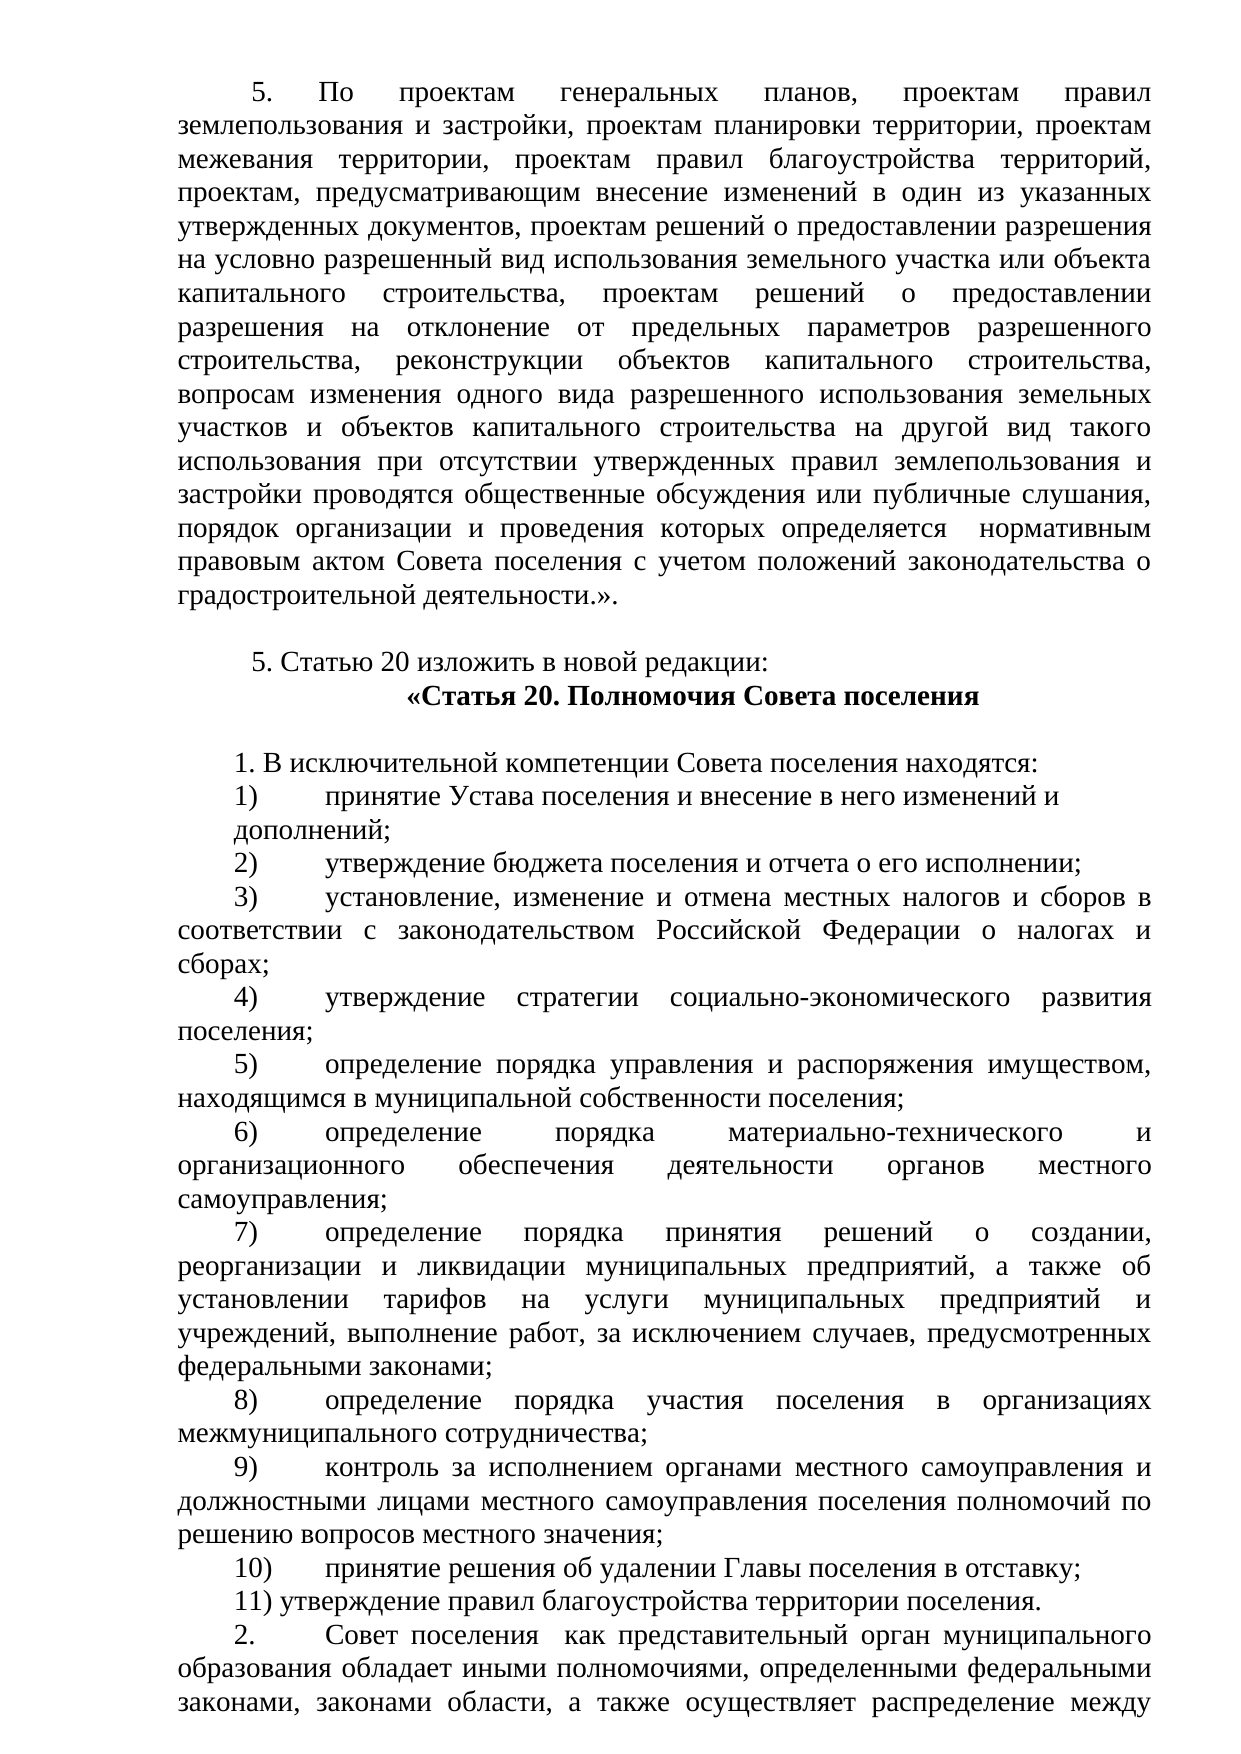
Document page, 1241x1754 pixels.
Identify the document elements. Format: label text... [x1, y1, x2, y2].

text 5) определение порядка управления и распоряжения имуществом, находящимся в муниципальной собственности поселения; [177, 1047, 1152, 1114]
text 9) контроль за исполнением органами местного самоуправления и должностными лицами местного самоуправления поселения полномочий по решению вопросов местного значения; [177, 1449, 1152, 1550]
text 6) определение порядка материально-технического и организационного обеспечения деятельности органов местного самоуправления; [177, 1114, 1152, 1214]
text 10) принятие решения об удалении Главы поселения в отставку; [177, 1550, 1152, 1583]
text 7) определение порядка принятия решений о создании, реорганизации и ликвидации муниципальных предприятий, а также об установлении тарифов на услуги муниципальных предприятий и учреждений, выполнение работ, за исключением случаев, предусмотренных федеральными законами; [177, 1214, 1152, 1382]
text дополнений; [177, 812, 1152, 845]
text 2) утверждение бюджета поселения и отчета о его исполнении; [177, 845, 1152, 879]
text 1) принятие Устава поселения и внесение в него изменений и [177, 778, 1152, 812]
text 4) утверждение стратегии социально-экономического развития поселения; [177, 979, 1152, 1047]
text «Статья 20. Полномочия Совета поселения [177, 678, 1152, 711]
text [177, 1617, 1152, 1717]
text 3) установление, изменение и отмена местных налогов и сборов в соответствии с законодательством Российской Федерации о налогах и сборах; [177, 879, 1152, 979]
text 11) утверждение правил благоустройства территории поселения. [177, 1583, 1152, 1617]
text 1. В исключительной компетенции Совета поселения находятся: [177, 745, 1152, 778]
text 5. По проектам генеральных планов, проектам правил землепользования и застройки, проектам планировки территории, проектам межевания территории, проектам правил благоустройства территорий, проектам, предусматривающим внесение изменений в один из указанных утвержденных документов, проектам решений о предоставлении разрешения на условно разрешенный вид использования земельного участка или объекта капитального строительства, проектам решений о предоставлении разрешения на отклонение от предельных параметров разрешенного строительства, реконструкции объектов капитального строительства, вопросам изменения одного вида разрешенного использования земельных участков и объектов капитального строительства на другой вид такого использования при отсутствии утвержденных правил землепользования и застройки проводятся общественные обсуждения или публичные слушания, порядок организации и проведения которых определяется нормативным правовым актом Совета поселения с учетом положений законодательства о градостроительной деятельности.». [177, 74, 1152, 611]
text 8) определение порядка участия поселения в организациях межмуниципального сотрудничества; [177, 1382, 1152, 1449]
text 5. Статью 20 изложить в новой редакции: [177, 644, 1152, 678]
